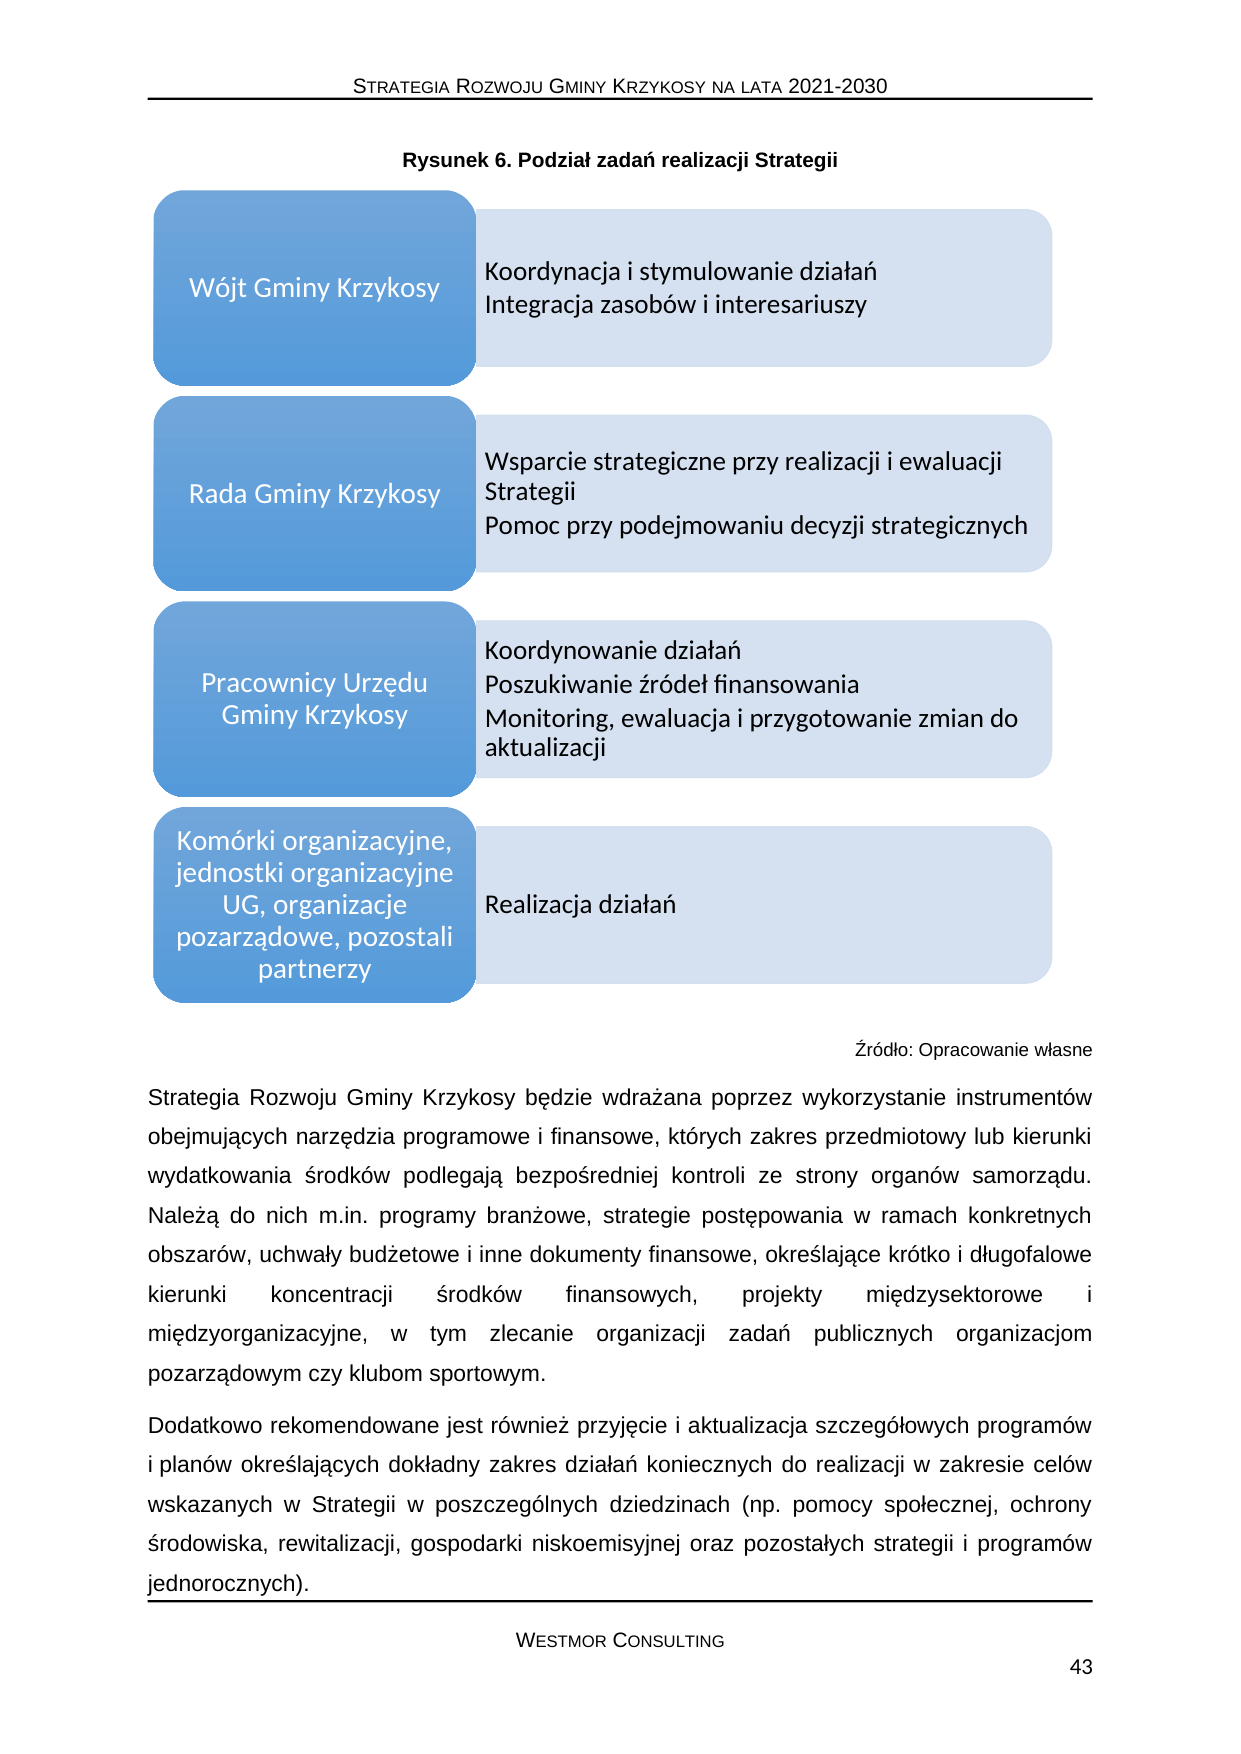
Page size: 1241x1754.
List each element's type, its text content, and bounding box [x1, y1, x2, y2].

text Dodatkowo rekomendowane jest również przyjęcie i aktualizacja szczegółowych programów i planów określających dokładny zakres działań koniecznych do realizacji w zakresie celów wskazanych w Strategii w poszczególnych dziedzinach (np. pomocy społecznej, ochrony środowiska, rewitalizacji, gospodarki niskoemisyjnej oraz pozostałych strategii i programów jednorocznych). [148, 1412, 1093, 1596]
text Źródło: Opracowanie własne [148, 1039, 1093, 1060]
text Rysunek 6. Podział zadań realizacji Strategii [148, 148, 1093, 172]
text Strategia Rozwoju Gminy Krzykosy będzie wdrażana poprzez wykorzystanie instrumentów obejmujących narzędzia programowe i finansowe, których zakres przedmiotowy lub kierunki wydatkowania środków podlegają bezpośredniej kontroli ze strony organów samorządu. Należą do nich m.in. programy branżowe, strategie postępowania w ramach konkretnych obszarów, uchwały budżetowe i inne dokumenty finansowe, określające krótko i długofalowe kierunki koncentracji środków finansowych, projekty międzysektorowe i międzyorganizacyjne, w tym zlecanie organizacji zadań publicznych organizacjom pozarządowym czy klubom sportowym. [148, 1083, 1093, 1386]
